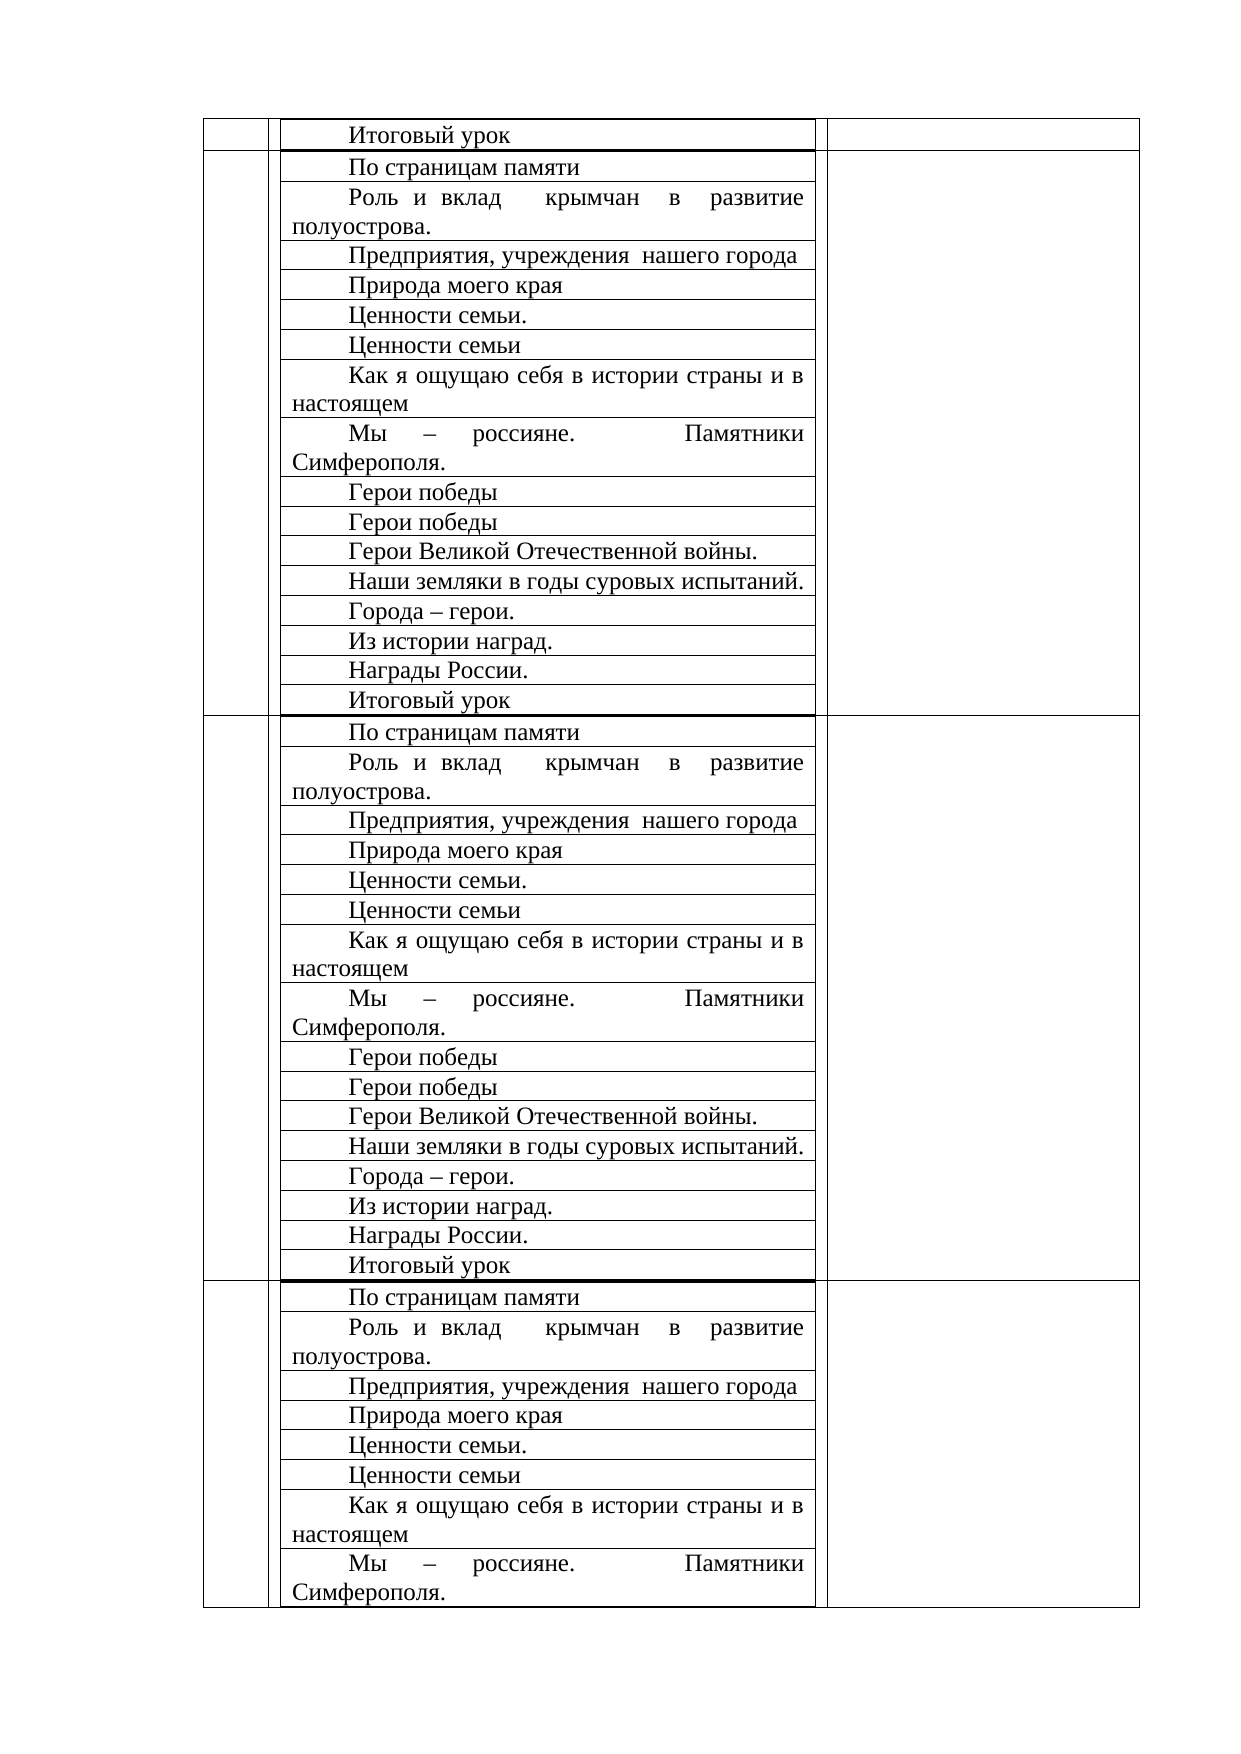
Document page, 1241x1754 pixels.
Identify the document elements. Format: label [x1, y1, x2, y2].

table_cell [804, 685, 815, 714]
table_cell [816, 1281, 827, 1607]
table_cell [281, 1549, 815, 1606]
table_cell [269, 119, 280, 150]
table_cell [204, 119, 268, 150]
table_cell [281, 360, 815, 417]
table_cell [281, 656, 815, 684]
table_cell [816, 119, 827, 150]
table_cell [281, 477, 815, 506]
table_cell [281, 1221, 815, 1249]
table_cell [281, 536, 815, 565]
table_cell [281, 895, 815, 924]
table_cell [281, 1430, 815, 1459]
table_cell [281, 626, 815, 655]
table_cell [281, 596, 815, 625]
table_cell [281, 1131, 815, 1160]
table_cell [281, 270, 815, 299]
table_cell [281, 1371, 815, 1400]
table_cell [281, 1312, 815, 1370]
table_cell [828, 1281, 1139, 1607]
table_cell [281, 1072, 815, 1100]
table_cell [281, 685, 292, 714]
table_cell [281, 152, 815, 181]
table_cell [281, 1191, 815, 1220]
table_cell [281, 983, 815, 1041]
table_cell [281, 1401, 815, 1429]
table_cell [204, 151, 268, 715]
table_cell [281, 1490, 815, 1548]
table_cell [269, 151, 280, 715]
table_cell [281, 925, 815, 982]
table_cell [281, 835, 815, 864]
table_cell [281, 418, 815, 476]
table_cell [281, 1460, 815, 1489]
table_cell [281, 1161, 815, 1190]
table_cell [281, 566, 815, 595]
table_cell [281, 717, 815, 746]
table_cell [281, 120, 292, 149]
table_cell [816, 716, 827, 1280]
table_cell [281, 1250, 292, 1279]
table_cell [828, 151, 1139, 715]
table_cell [269, 1281, 280, 1607]
table_cell [281, 507, 815, 535]
table_cell [804, 120, 815, 149]
table_cell [281, 1283, 815, 1311]
table_cell [281, 182, 815, 240]
table_cell [281, 300, 815, 329]
table_cell [828, 716, 1139, 1280]
table_cell [281, 865, 815, 894]
table_cell [828, 119, 1139, 150]
table_cell [281, 1042, 815, 1071]
table_cell [204, 1281, 268, 1607]
table_cell [204, 716, 268, 1280]
table_cell [281, 747, 815, 805]
table_cell [816, 151, 827, 715]
table_cell [281, 241, 815, 269]
table_cell [281, 1101, 815, 1130]
table_cell [281, 806, 815, 834]
table_cell [269, 716, 280, 1280]
table_cell [281, 330, 815, 359]
table_cell [804, 1250, 815, 1279]
